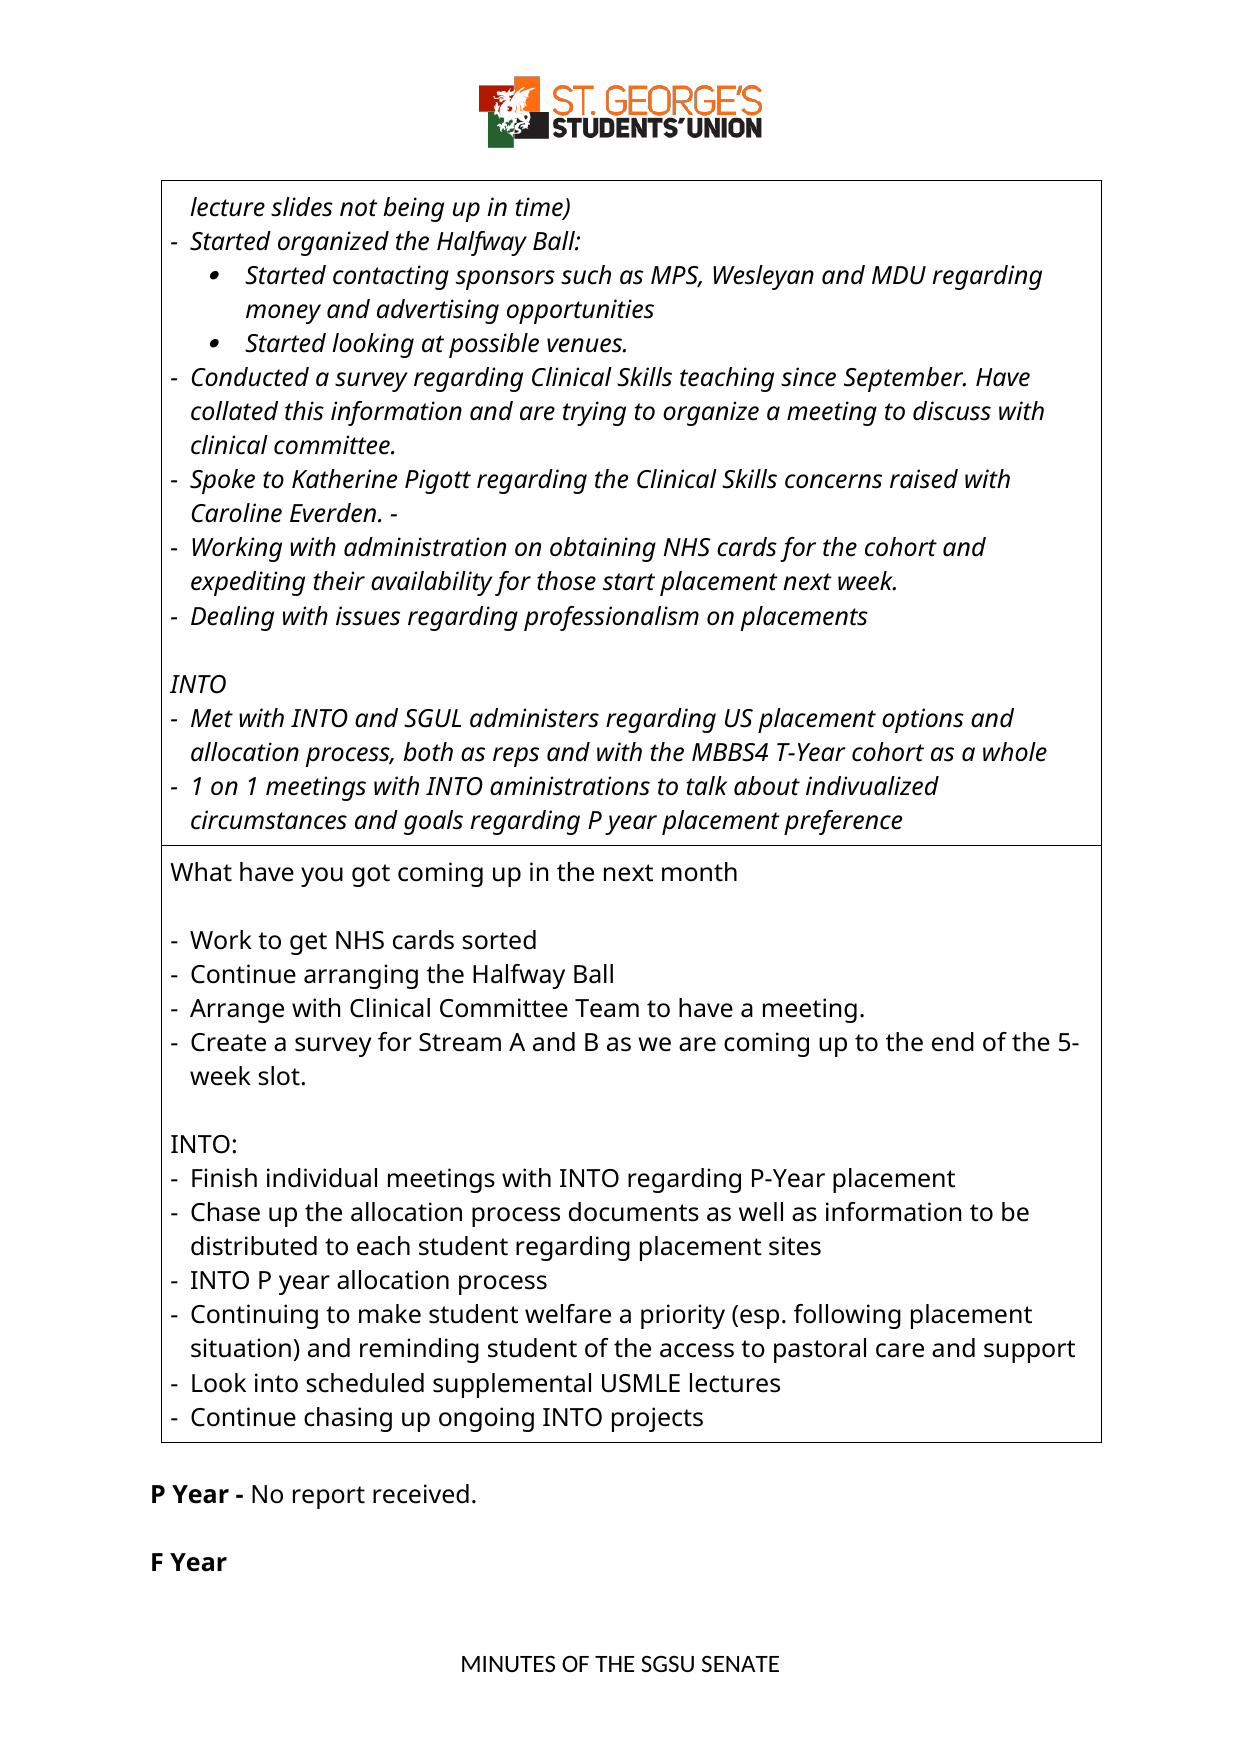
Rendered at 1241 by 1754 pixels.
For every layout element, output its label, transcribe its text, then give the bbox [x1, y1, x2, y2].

table_cell What have you got coming up in the next month Work to get NHS cards sorted Continue arranging the Halfway Ball Arrange with Clinical Committee Team to have a meeting. Create a survey for Stream A and B as we are coming up to the end of the 5-week slot. INTO: Finish individual meetings with INTO regarding P-Year placement Chase up the allocation process documents as well as information to be distributed to each student regarding placement sites INTO P year allocation process Continuing to make student welfare a priority (esp. following placement situation) and reminding student of the access to pastoral care and support Look into scheduled supplemental USMLE lectures Continue chasing up ongoing INTO projects [162, 846, 1101, 1442]
text F Year [150, 1545, 1090, 1579]
picture [475, 75, 765, 150]
text P Year - No report received. [150, 1477, 1090, 1511]
